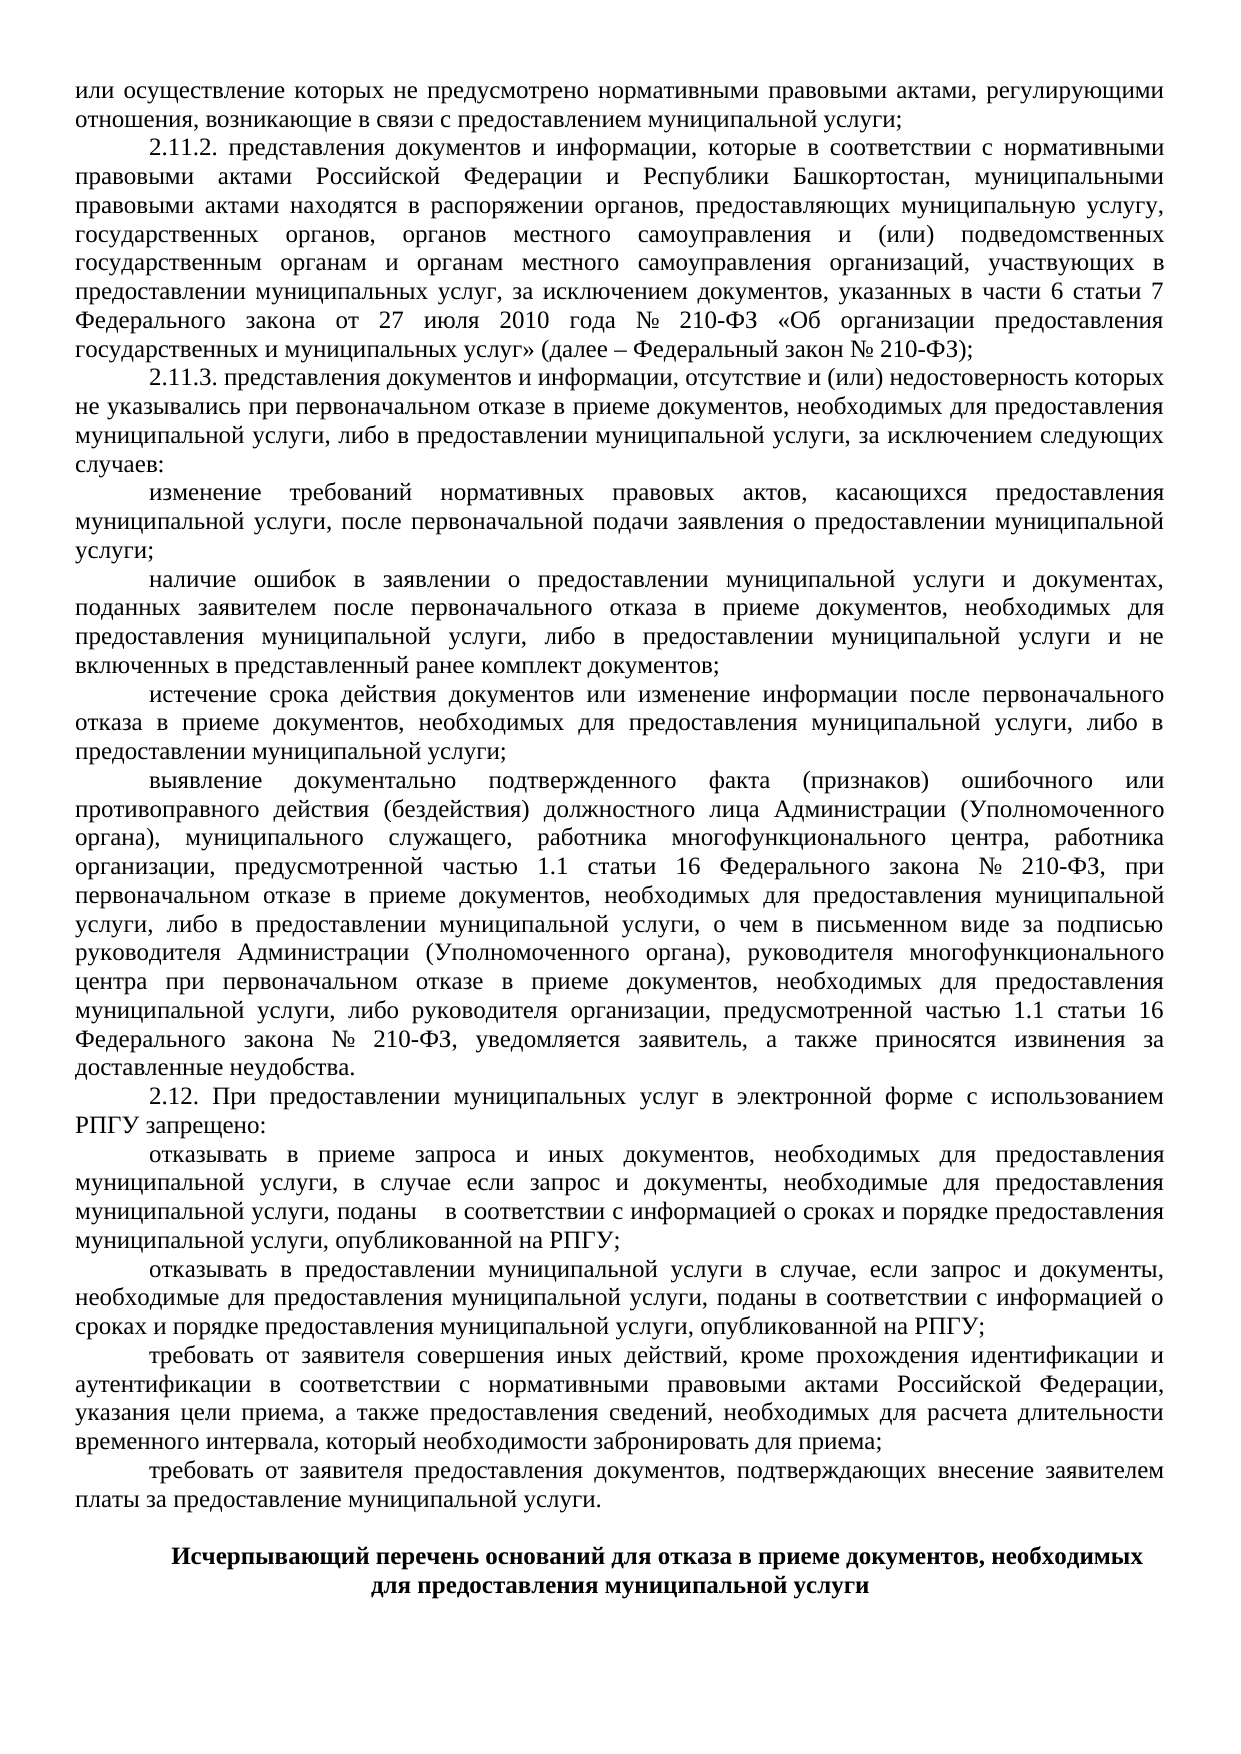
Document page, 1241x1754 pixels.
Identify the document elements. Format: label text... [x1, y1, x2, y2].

text требовать от заявителя совершения иных действий, кроме прохождения идентификации и аутентификации в соответствии с нормативными правовыми актами Российской Федерации, указания цели приема, а также предоставления сведений, необходимых для расчета длительности временного интервала, который необходимости забронировать для приема; [75, 1340, 1165, 1455]
text Исчерпывающий перечень оснований для отказа в приеме документов, необходимых для предоставления муниципальной услуги [75, 1541, 1165, 1599]
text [75, 75, 1165, 132]
text 2.12. При предоставлении муниципальных услуг в электронной форме с использованием РПГУ запрещено: [75, 1081, 1165, 1139]
text 2.11.2. представления документов и информации, которые в соответствии с нормативными правовыми актами Российской Федерации и Республики Башкортостан, муниципальными правовыми актами находятся в распоряжении органов, предоставляющих муниципальную услугу, государственных органов, органов местного самоуправления и (или) подведомственных государственным органам и органам местного самоуправления организаций, участвующих в предоставлении муниципальных услуг, за исключением документов, указанных в части 6 статьи 7 Федерального закона от 27 июля 2010 года № 210-ФЗ «Об организации предоставления государственных и муниципальных услуг» (далее – Федеральный закон № 210-ФЗ); [75, 132, 1165, 362]
text наличие ошибок в заявлении о предоставлении муниципальной услуги и документах, поданных заявителем после первоначального отказа в приеме документов, необходимых для предоставления муниципальной услуги, либо в предоставлении муниципальной услуги и не включенных в представленный ранее комплект документов; [75, 564, 1165, 679]
text требовать от заявителя предоставления документов, подтверждающих внесение заявителем платы за предоставление муниципальной услуги. [75, 1455, 1165, 1512]
text 2.11.3. представления документов и информации, отсутствие и (или) недостоверность которых не указывались при первоначальном отказе в приеме документов, необходимых для предоставления муниципальной услуги, либо в предоставлении муниципальной услуги, за исключением следующих случаев: [75, 362, 1165, 477]
text отказывать в приеме запроса и иных документов, необходимых для предоставления муниципальной услуги, в случае если запрос и документы, необходимые для предоставления муниципальной услуги, поданы в соответствии с информацией о сроках и порядке предоставления муниципальной услуги, опубликованной на РПГУ; [75, 1139, 1165, 1254]
text изменение требований нормативных правовых актов, касающихся предоставления муниципальной услуги, после первоначальной подачи заявления о предоставлении муниципальной услуги; [75, 477, 1165, 564]
text отказывать в предоставлении муниципальной услуги в случае, если запрос и документы, необходимые для предоставления муниципальной услуги, поданы в соответствии с информацией о сроках и порядке предоставления муниципальной услуги, опубликованной на РПГУ; [75, 1254, 1165, 1340]
text выявление документально подтвержденного факта (признаков) ошибочного или противоправного действия (бездействия) должностного лица Администрации (Уполномоченного органа), муниципального служащего, работника многофункционального центра, работника организации, предусмотренной частью 1.1 статьи 16 Федерального закона № 210-ФЗ, при первоначальном отказе в приеме документов, необходимых для предоставления муниципальной услуги, либо в предоставлении муниципальной услуги, о чем в письменном виде за подписью руководителя Администрации (Уполномоченного органа), руководителя многофункционального центра при первоначальном отказе в приеме документов, необходимых для предоставления муниципальной услуги, либо руководителя организации, предусмотренной частью 1.1 статьи 16 Федерального закона № 210-ФЗ, уведомляется заявитель, а также приносятся извинения за доставленные неудобства. [75, 765, 1165, 1081]
text истечение срока действия документов или изменение информации после первоначального отказа в приеме документов, необходимых для предоставления муниципальной услуги, либо в предоставлении муниципальной услуги; [75, 679, 1165, 765]
